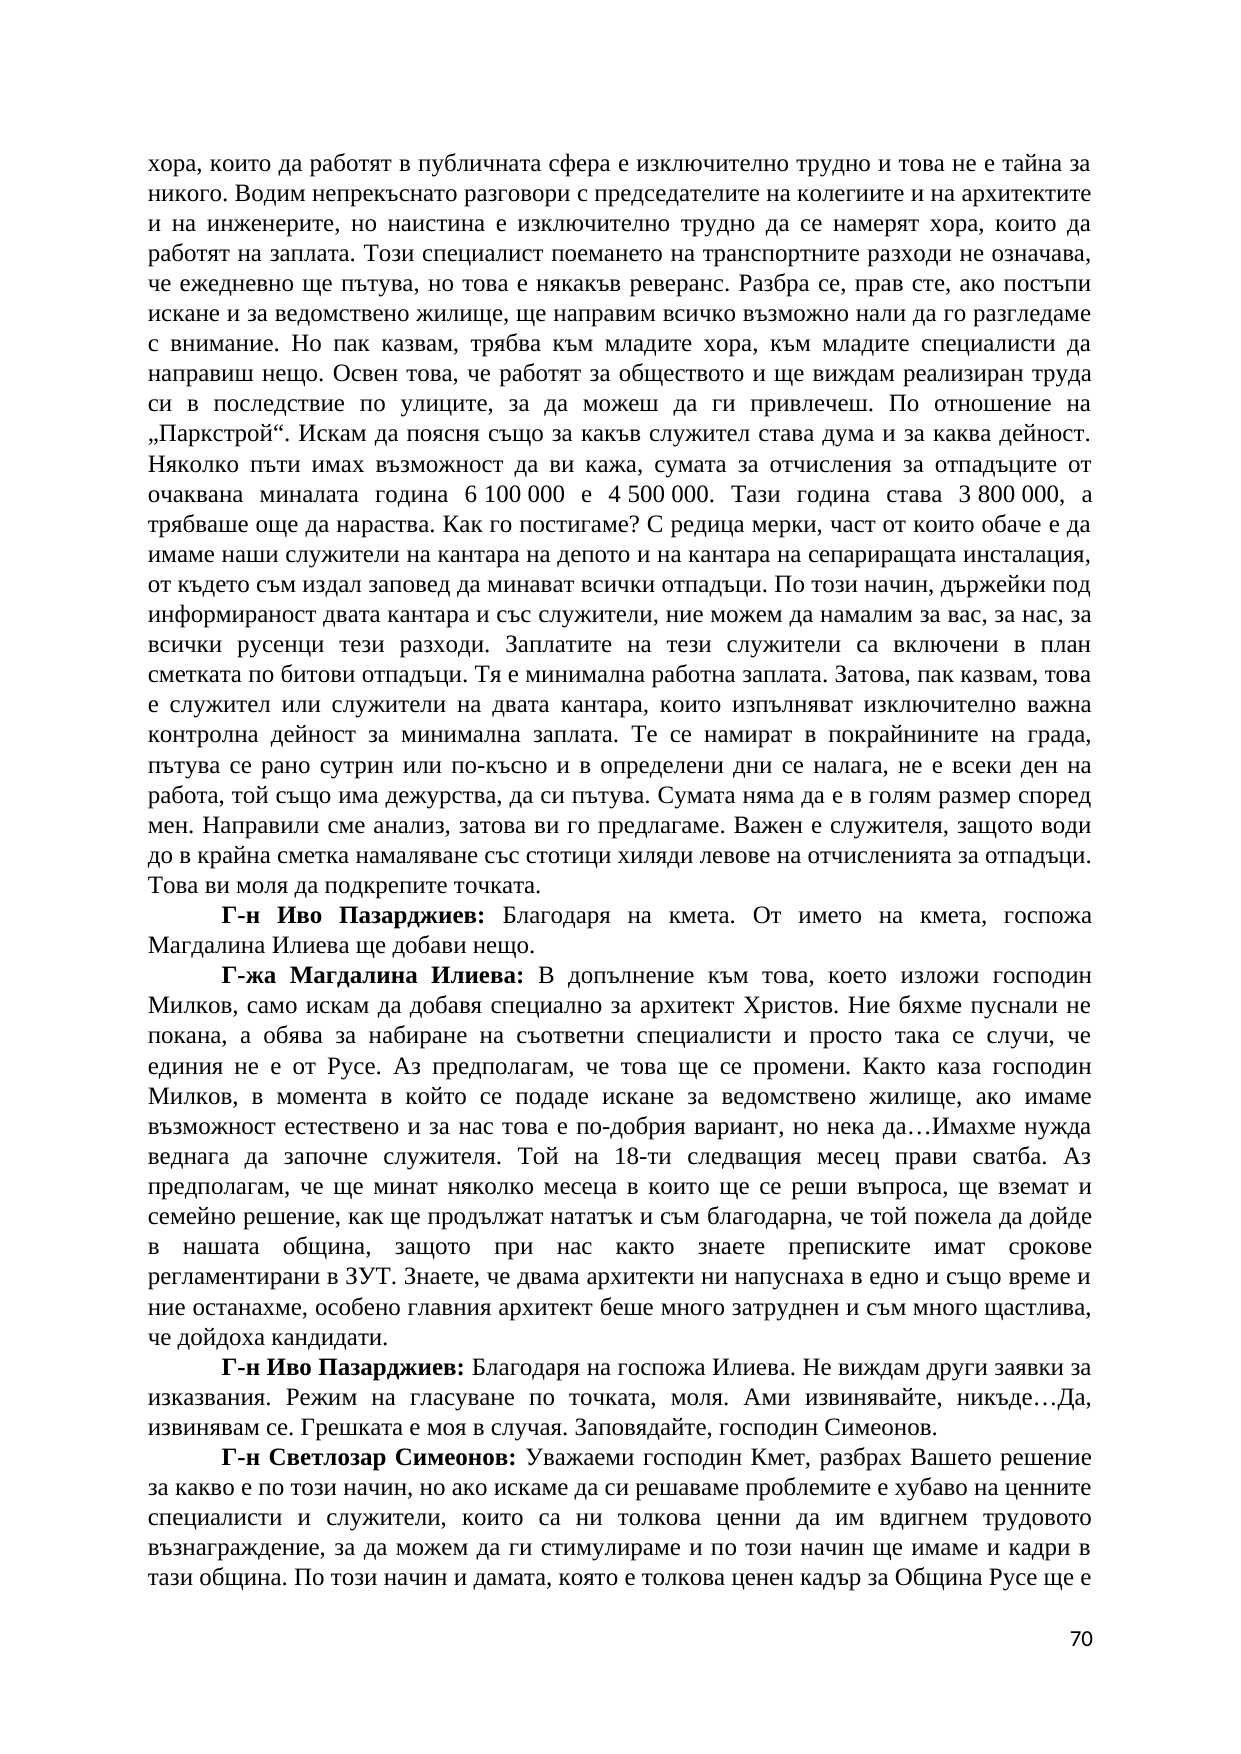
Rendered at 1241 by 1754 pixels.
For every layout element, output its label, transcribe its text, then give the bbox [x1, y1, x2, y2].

text Г-н Иво Пазарджиев: Благодаря на госпожа Илиева. Не виждам други заявки за изказвания. Режим на гласуване по точката, моля. Ами извинявайте, никъде…Да, извинявам се. Грешката е моя в случая. Заповядайте, господин Симеонов. [148, 1352, 1093, 1441]
text Г-жа Магдалина Илиева: В допълнение към това, което изложи господин Милков, само искам да добавя специално за архитект Христов. Ние бяхме пуснали не покана, а обява за набиране на съответни специалисти и просто така се случи, че единия не е от Русе. Аз предполагам, че това ще се промени. Както каза господин Милков, в момента в който се подаде искане за ведомствено жилище, ако имаме възможност естествено и за нас това е по-добрия вариант, но нека да…Имахме нужда веднага да започне служителя. Той на 18-ти следващия месец прави сватба. Аз предполагам, че ще минат няколко месеца в които ще се реши въпроса, ще вземат и семейно решение, как ще продължат нататък и съм благодарна, че той пожела да дойде в нашата община, защото при нас както знаете преписките имат срокове регламентирани в ЗУТ. Знаете, че двама архитекти ни напуснаха в едно и също време и ние останахме, особено главния архитект беше много затруднен и съм много щастлива, че дойдоха кандидати. [148, 960, 1093, 1350]
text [148, 1442, 1093, 1591]
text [148, 148, 1093, 899]
text Г-н Иво Пазарджиев: Благодаря на кмета. От името на кмета, госпожа Магдалина Илиева ще добави нещо. [148, 900, 1093, 959]
